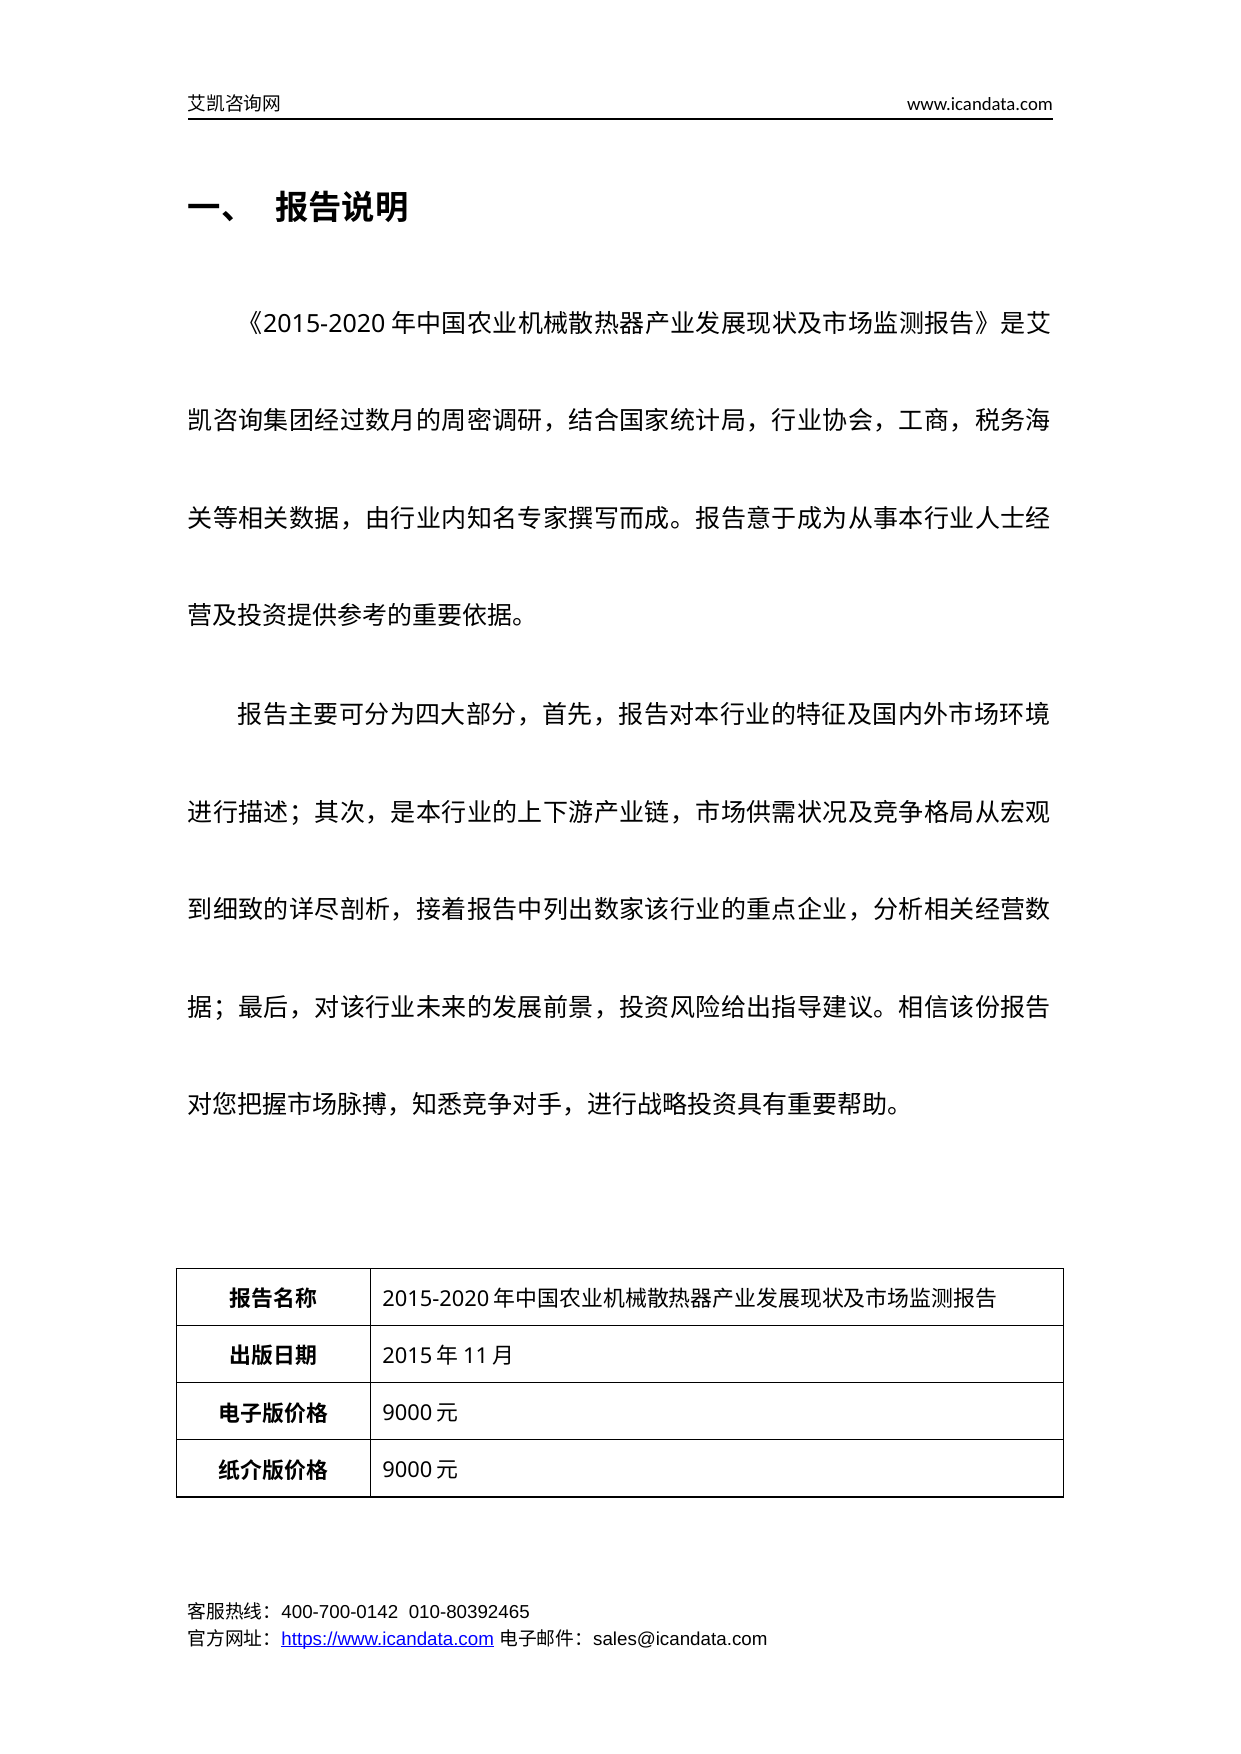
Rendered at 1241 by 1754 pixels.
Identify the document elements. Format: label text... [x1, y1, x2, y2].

text 《2015-2020年中国农业机械散热器产业发展现状及市场监测报告》是艾凯咨询集团经过数月的周密调研，结合国家统计局，行业协会，工商，税务海关等相关数据，由行业内知名专家撰写而成。报告意于成为从事本行业人士经营及投资提供参考的重要依据。 [187, 289, 1053, 646]
table_cell 出版日期 [177, 1326, 370, 1382]
text 报告主要可分为四大部分，首先，报告对本行业的特征及国内外市场环境进行描述；其次，是本行业的上下游产业链，市场供需状况及竞争格局从宏观到细致的详尽剖析，接着报告中列出数家该行业的重点企业，分析相关经营数据；最后，对该行业未来的发展前景，投资风险给出指导建议。相信该份报告对您把握市场脉搏，知悉竞争对手，进行战略投资具有重要帮助。 [187, 681, 1053, 1136]
table_header 报告名称 [177, 1269, 370, 1325]
table_header 2015-2020年中国农业机械散热器产业发展现状及市场监测报告 [371, 1269, 1063, 1325]
table_cell 9000元 [371, 1383, 1063, 1439]
table_cell 2015年11月 [371, 1326, 1063, 1382]
subtitle 报告说明 [187, 172, 1053, 237]
table_cell 电子版价格 [177, 1383, 370, 1439]
table_cell 纸介版价格 [177, 1440, 370, 1496]
table_cell 9000元 [371, 1440, 1063, 1496]
